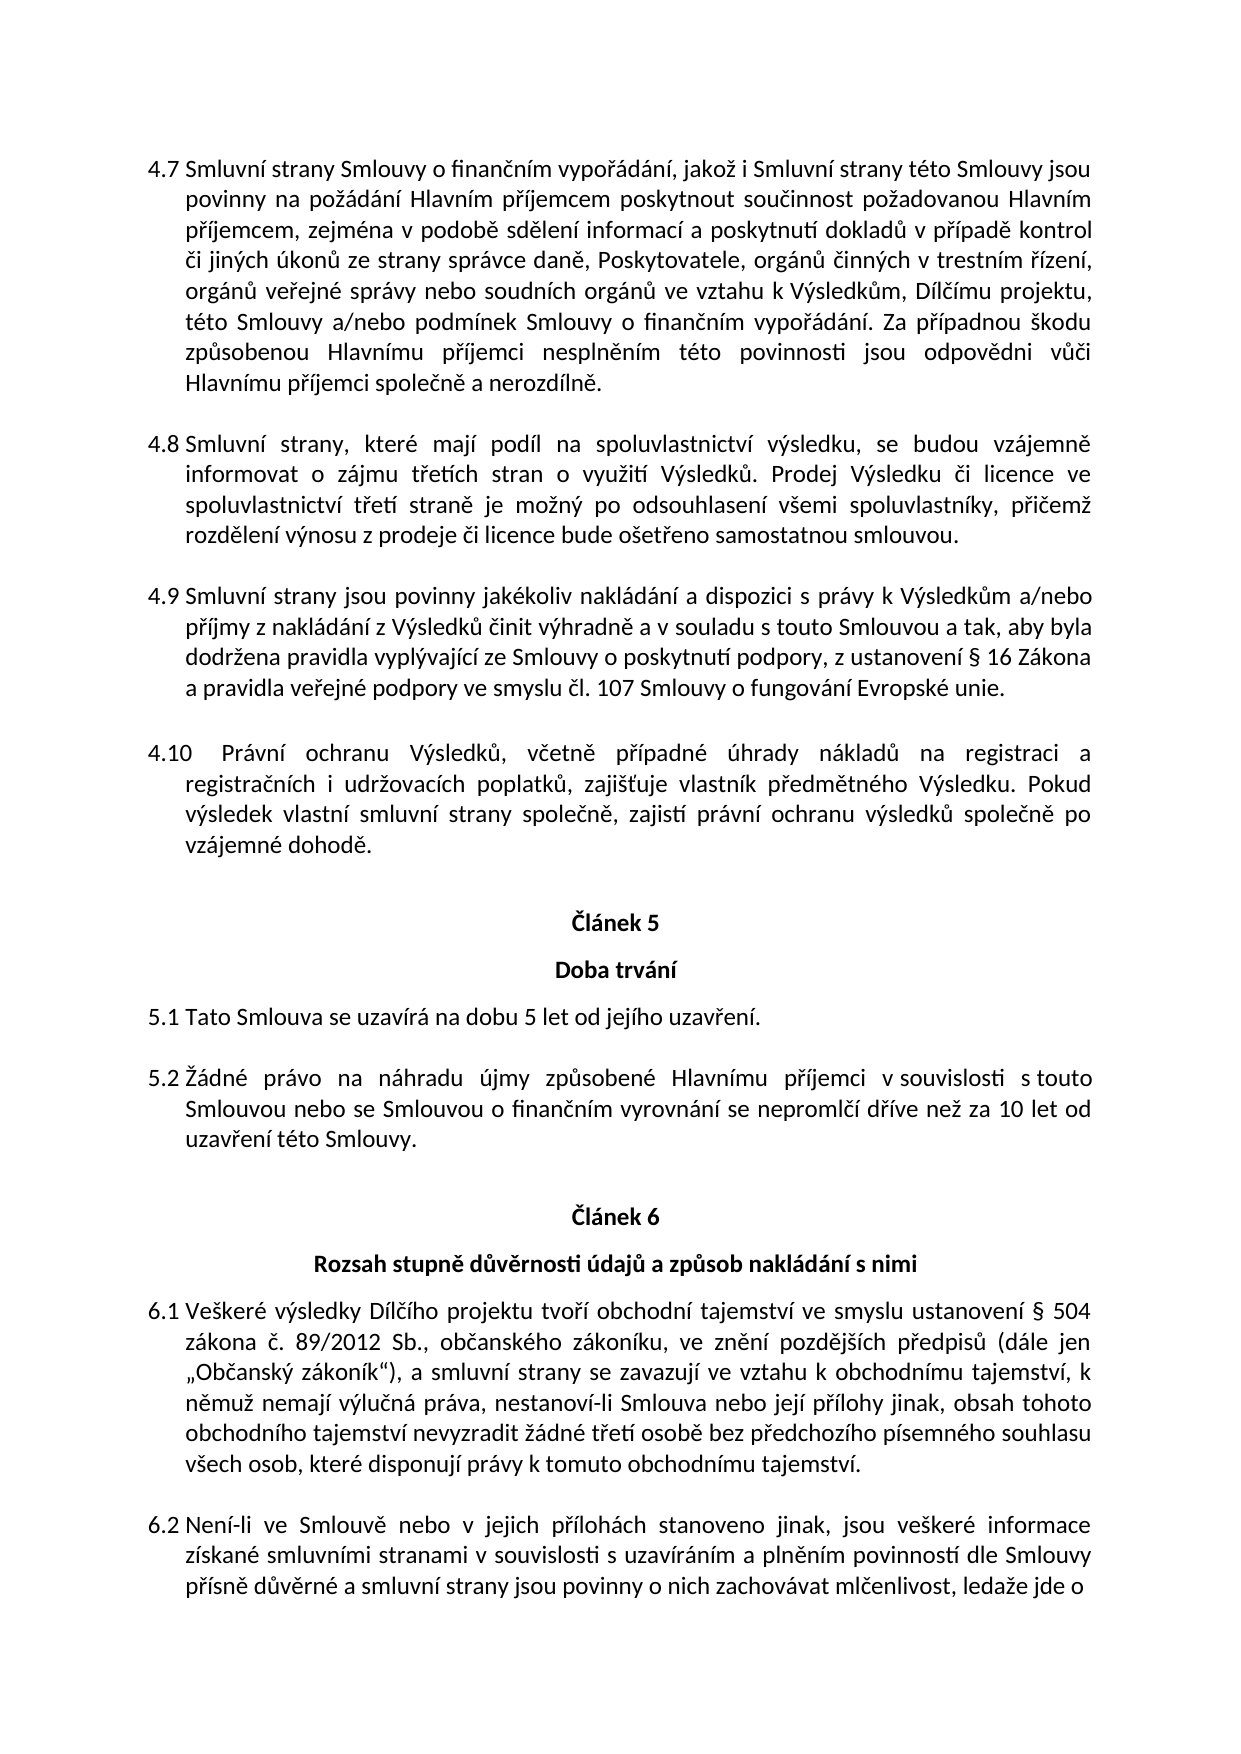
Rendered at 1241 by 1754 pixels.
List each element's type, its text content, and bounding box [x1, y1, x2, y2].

list Smluvní strany Smlouvy o finančním vypořádání, jakož i Smluvní strany této Smlouvy jsou povinny na požádání Hlavním příjemcem poskytnout součinnost požadovanou Hlavním příjemcem, zejména v podobě sdělení informací a poskytnutí dokladů v případě kontrol či jiných úkonů ze strany správce daně, Poskytovatele, orgánů činných v trestním řízení, orgánů veřejné správy nebo soudních orgánů ve vztahu k Výsledkům, Dílčímu projektu, této Smlouvy a/nebo podmínek Smlouvy o finančním vypořádání. Za případnou škodu způsobenou Hlavnímu příjemci nesplněním této povinnosti jsou odpovědni vůči Hlavnímu příjemci společně a nerozdílně. [148, 153, 1093, 397]
list Není-li ve Smlouvě nebo v jejich přílohách stanoveno jinak, jsou veškeré informace získané smluvními stranami v souvislosti s uzavíráním a plněním povinností dle Smlouvy přísně důvěrné a smluvní strany jsou povinny o nich zachovávat mlčenlivost, ledaže jde o [148, 1509, 1093, 1601]
text Článek 5 [139, 907, 1093, 937]
text Doba trvání [139, 954, 1093, 984]
list Smluvní strany jsou povinny jakékoliv nakládání a dispozici s právy k Výsledkům a/nebo příjmy z nakládání z Výsledků činit výhradně a v souladu s touto Smlouvou a tak, aby byla dodržena pravidla vyplývající ze Smlouvy o poskytnutí podpory, z ustanovení § 16 Zákona a pravidla veřejné podpory ve smyslu čl. 107 Smlouvy o fungování Evropské unie. [148, 580, 1093, 702]
list Veškeré výsledky Dílčího projektu tvoří obchodní tajemství ve smyslu ustanovení § 504 zákona č. 89/2012 Sb., občanského zákoníku, ve znění pozdějších předpisů (dále jen „Občanský zákoník“), a smluvní strany se zavazují ve vztahu k obchodnímu tajemství, k němuž nemají výlučná práva, nestanoví-li Smlouva nebo její přílohy jinak, obsah tohoto obchodního tajemství nevyzradit žádné třetí osobě bez předchozího písemného souhlasu všech osob, které disponují právy k tomuto obchodnímu tajemství. [148, 1295, 1093, 1478]
text Článek 6 [139, 1201, 1093, 1231]
text Rozsah stupně důvěrnosti údajů a způsob nakládání s nimi [139, 1248, 1093, 1279]
list Žádné právo na náhradu újmy způsobené Hlavnímu příjemci v souvislosti s touto Smlouvou nebo se Smlouvou o finančním vyrovnání se nepromlčí dříve než za 10 let od uzavření této Smlouvy. [148, 1062, 1093, 1154]
list Tato Smlouva se uzavírá na dobu 5 let od jejího uzavření. [148, 1001, 1093, 1032]
list Smluvní strany, které mají podíl na spoluvlastnictví výsledku, se budou vzájemně informovat o zájmu třetích stran o využití Výsledků. Prodej Výsledku či licence ve spoluvlastnictví třetí straně je možný po odsouhlasení všemi spoluvlastníky, přičemž rozdělení výnosu z prodeje či licence bude ošetřeno samostatnou smlouvou. [148, 428, 1093, 550]
list Právní ochranu Výsledků, včetně případné úhrady nákladů na registraci a registračních i udržovacích poplatků, zajišťuje vlastník předmětného Výsledku. Pokud výsledek vlastní smluvní strany společně, zajistí právní ochranu výsledků společně po vzájemné dohodě. [148, 737, 1093, 859]
